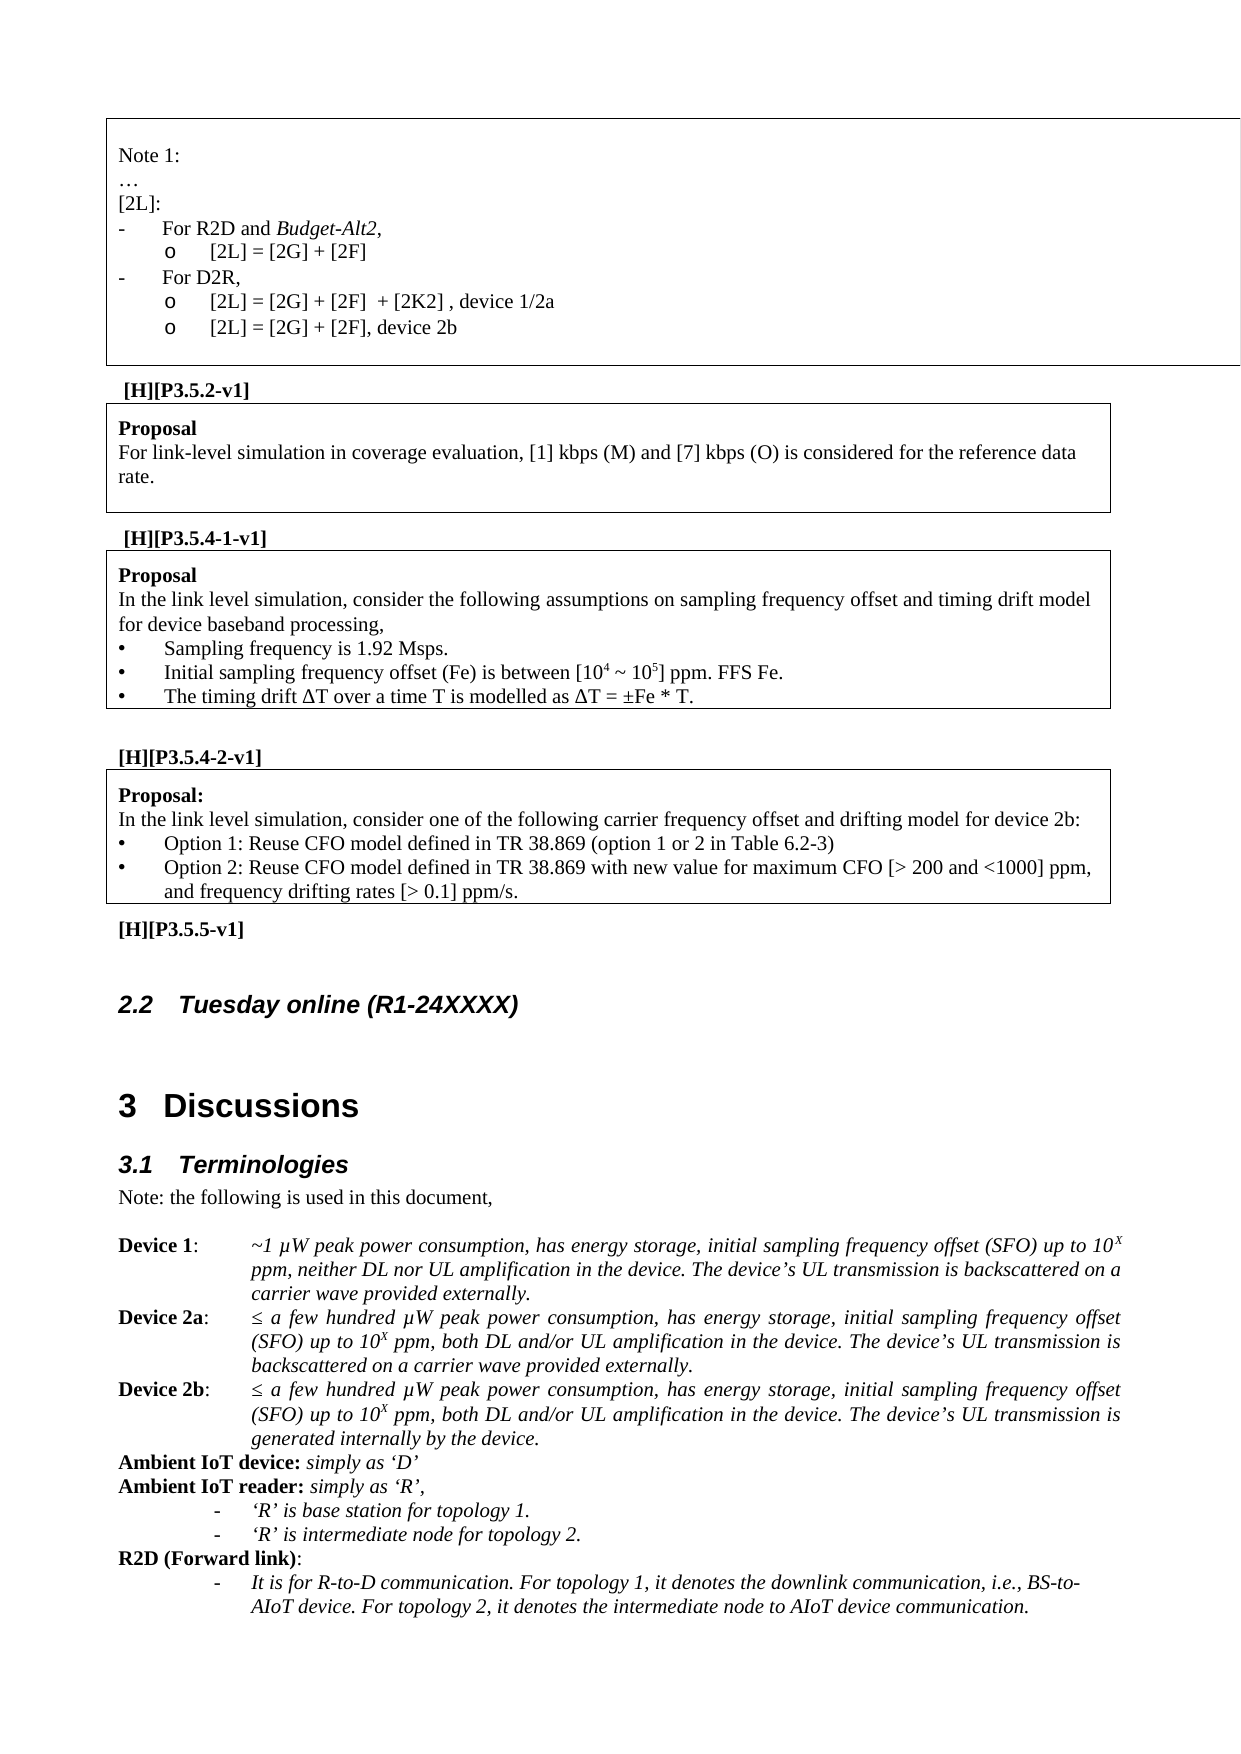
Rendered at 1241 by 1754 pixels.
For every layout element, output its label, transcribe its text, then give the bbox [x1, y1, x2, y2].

text [H][P3.5.2-v1] [118, 378, 1122, 402]
table_header Proposal For link-level simulation in coverage evaluation, [1] kbps (M) and [7] kbps (O) is considered for the reference data rate. [107, 404, 1110, 512]
list It is for R-to-D communication. For topology 1, it denotes the downlink communication, i.e., BS-to-AIoT device. For topology 2, it denotes the intermediate node to AIoT device communication. [213, 1570, 1122, 1618]
text [H][P3.5.4-1-v1] [118, 526, 1122, 550]
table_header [107, 119, 1240, 365]
list ‘R’ is intermediate node for topology 2. [213, 1522, 1122, 1546]
table_header Proposal: In the link level simulation, consider one of the following carrier frequency offset and drifting model for device 2b: Option 1: Reuse CFO model defined in TR 38.869 (option 1 or 2 in Table 6.2-3) Option 2: Reuse CFO model defined in TR 38.869 with new value for maximum CFO [> 200 and <1000] ppm, and frequency drifting rates [> 0.1] ppm/s. [107, 770, 1110, 903]
table_header Proposal In the link level simulation, consider the following assumptions on sampling frequency offset and timing drift model for device baseband processing, Sampling frequency is 1.92 Msps. Initial sampling frequency offset (Fe) is between [104 ~ 105] ppm. FFS Fe. The timing drift ΔT over a time T is modelled as ΔT = ±Fe * T. [107, 551, 1110, 708]
text R2D (Forward link): [118, 1546, 1122, 1570]
text [H][P3.5.4-2-v1] [118, 745, 1122, 769]
subtitle Discussions [118, 1086, 1122, 1125]
text Ambient IoT device: simply as ‘D’ [118, 1449, 1122, 1474]
text [H][P3.5.5-v1] [118, 917, 1122, 941]
subtitle Tuesday online (R1-24XXXX) [118, 990, 1122, 1019]
text Device 2b: ≤ a few hundred µW peak power consumption, has energy storage, initial sampling frequency offset (SFO) up to 10X ppm, both DL and/or UL amplification in the device. The device’s UL transmission is generated internally by the device. [118, 1377, 1122, 1449]
text Device 1: ~1 µW peak power consumption, has energy storage, initial sampling frequency offset (SFO) up to 10X ppm, neither DL nor UL amplification in the device. The device’s UL transmission is backscattered on a carrier wave provided externally. [118, 1233, 1122, 1305]
subtitle Terminologies [118, 1150, 1122, 1179]
text Note: the following is used in this document, [118, 1185, 1122, 1209]
text Ambient IoT reader: simply as ‘R’, [118, 1474, 1122, 1498]
list ‘R’ is base station for topology 1. [213, 1498, 1122, 1522]
text Device 2a: ≤ a few hundred µW peak power consumption, has energy storage, initial sampling frequency offset (SFO) up to 10X ppm, both DL and/or UL amplification in the device. The device’s UL transmission is backscattered on a carrier wave provided externally. [118, 1305, 1122, 1377]
